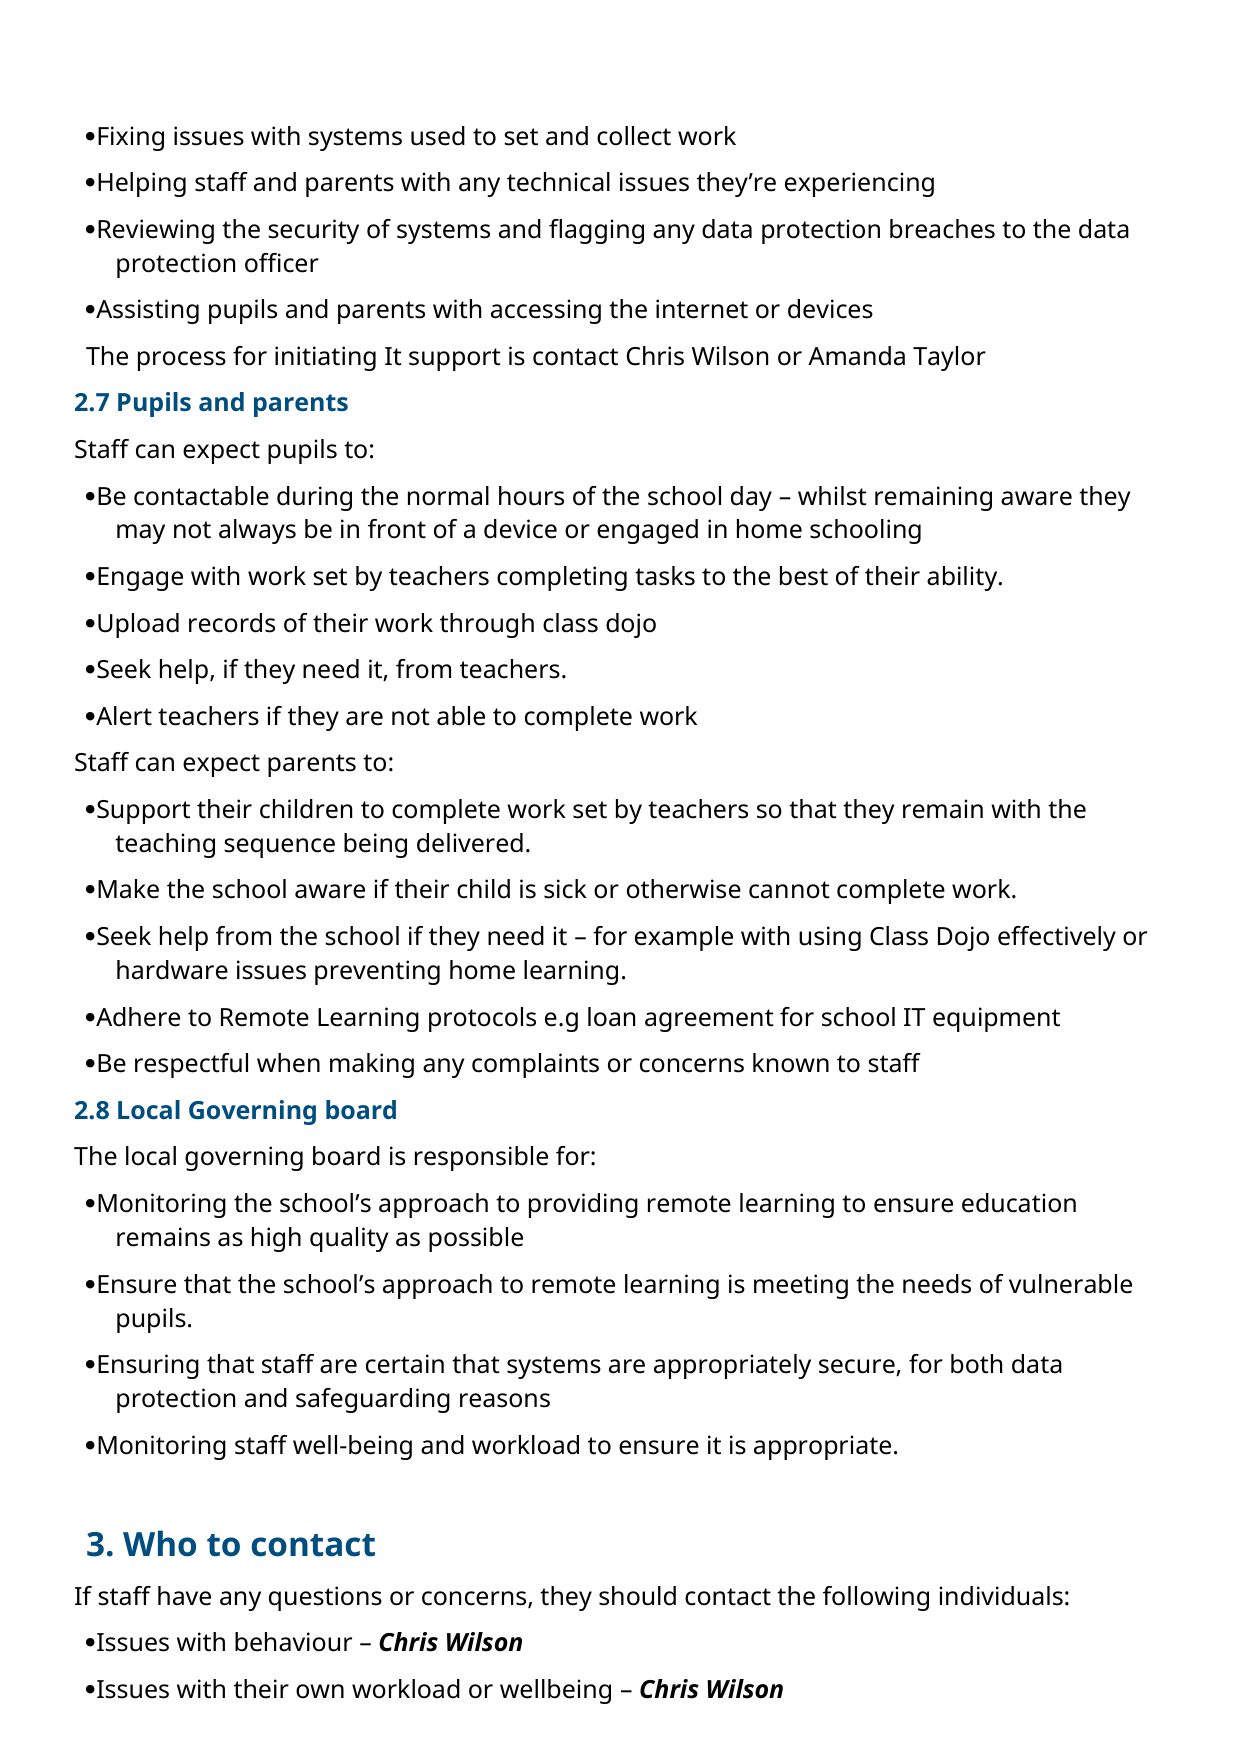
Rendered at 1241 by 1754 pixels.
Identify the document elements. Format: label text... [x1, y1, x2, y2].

list Adhere to Remote Learning protocols e.g loan agreement for school IT equipment [86, 999, 1152, 1033]
list Support their children to complete work set by teachers so that they remain with the teaching sequence being delivered. [86, 792, 1152, 860]
list Reviewing the security of systems and flagging any data protection breaches to the data protection officer [86, 211, 1152, 279]
list Be contactable during the normal hours of the school day – whilst remaining aware they may not always be in front of a device or engaged in home schooling [86, 478, 1152, 546]
list Make the school aware if their child is sick or otherwise cannot complete work. [86, 872, 1152, 906]
list Ensuring that staff are certain that systems are appropriately secure, for both data protection and safeguarding reasons [86, 1347, 1152, 1415]
text If staff have any questions or concerns, they should contact the following individuals: [74, 1578, 1152, 1613]
list Engage with work set by teachers completing tasks to the best of their ability. [86, 559, 1152, 593]
list Upload records of their work through [86, 605, 1152, 639]
list Seek help from the school if they need it – for example with using effectively or hardware issues preventing home learning. [86, 919, 1152, 987]
list Issues with behaviour – [86, 1625, 1152, 1659]
list Issues with their own workload or wellbeing – [86, 1672, 1152, 1706]
list Monitoring the school’s approach to providing remote learning to ensure education remains as high quality as possible [86, 1186, 1152, 1254]
list Assisting pupils and parents with accessing the internet or devices [86, 292, 1152, 326]
text The governing board is responsible for: [74, 1139, 1152, 1173]
subtitle 2.8 Governing board [74, 1092, 1152, 1127]
list Be respectful when making any complaints or concerns known to staff [86, 1046, 1152, 1080]
text Staff can expect pupils to: [74, 432, 1152, 466]
subtitle 2.7 Pupils and parents [74, 385, 1152, 419]
list Ensure that the school’s approach to remote learning is meeting the needs of vulnerable pupils. [86, 1266, 1152, 1334]
text Staff can expect parents to: [74, 745, 1152, 779]
list Helping staff and parents with any technical issues they’re experiencing [86, 165, 1152, 199]
list Alert teachers if they are not able to complete work [86, 698, 1152, 732]
text The process for initiating It support is [86, 338, 1152, 372]
list Monitoring staff well-being and workload to ensure it is appropriate. [86, 1427, 1152, 1462]
list Seek help, if they need it, from teachers. [86, 652, 1152, 686]
list Fixing issues with systems used to set and collect work [86, 118, 1152, 152]
